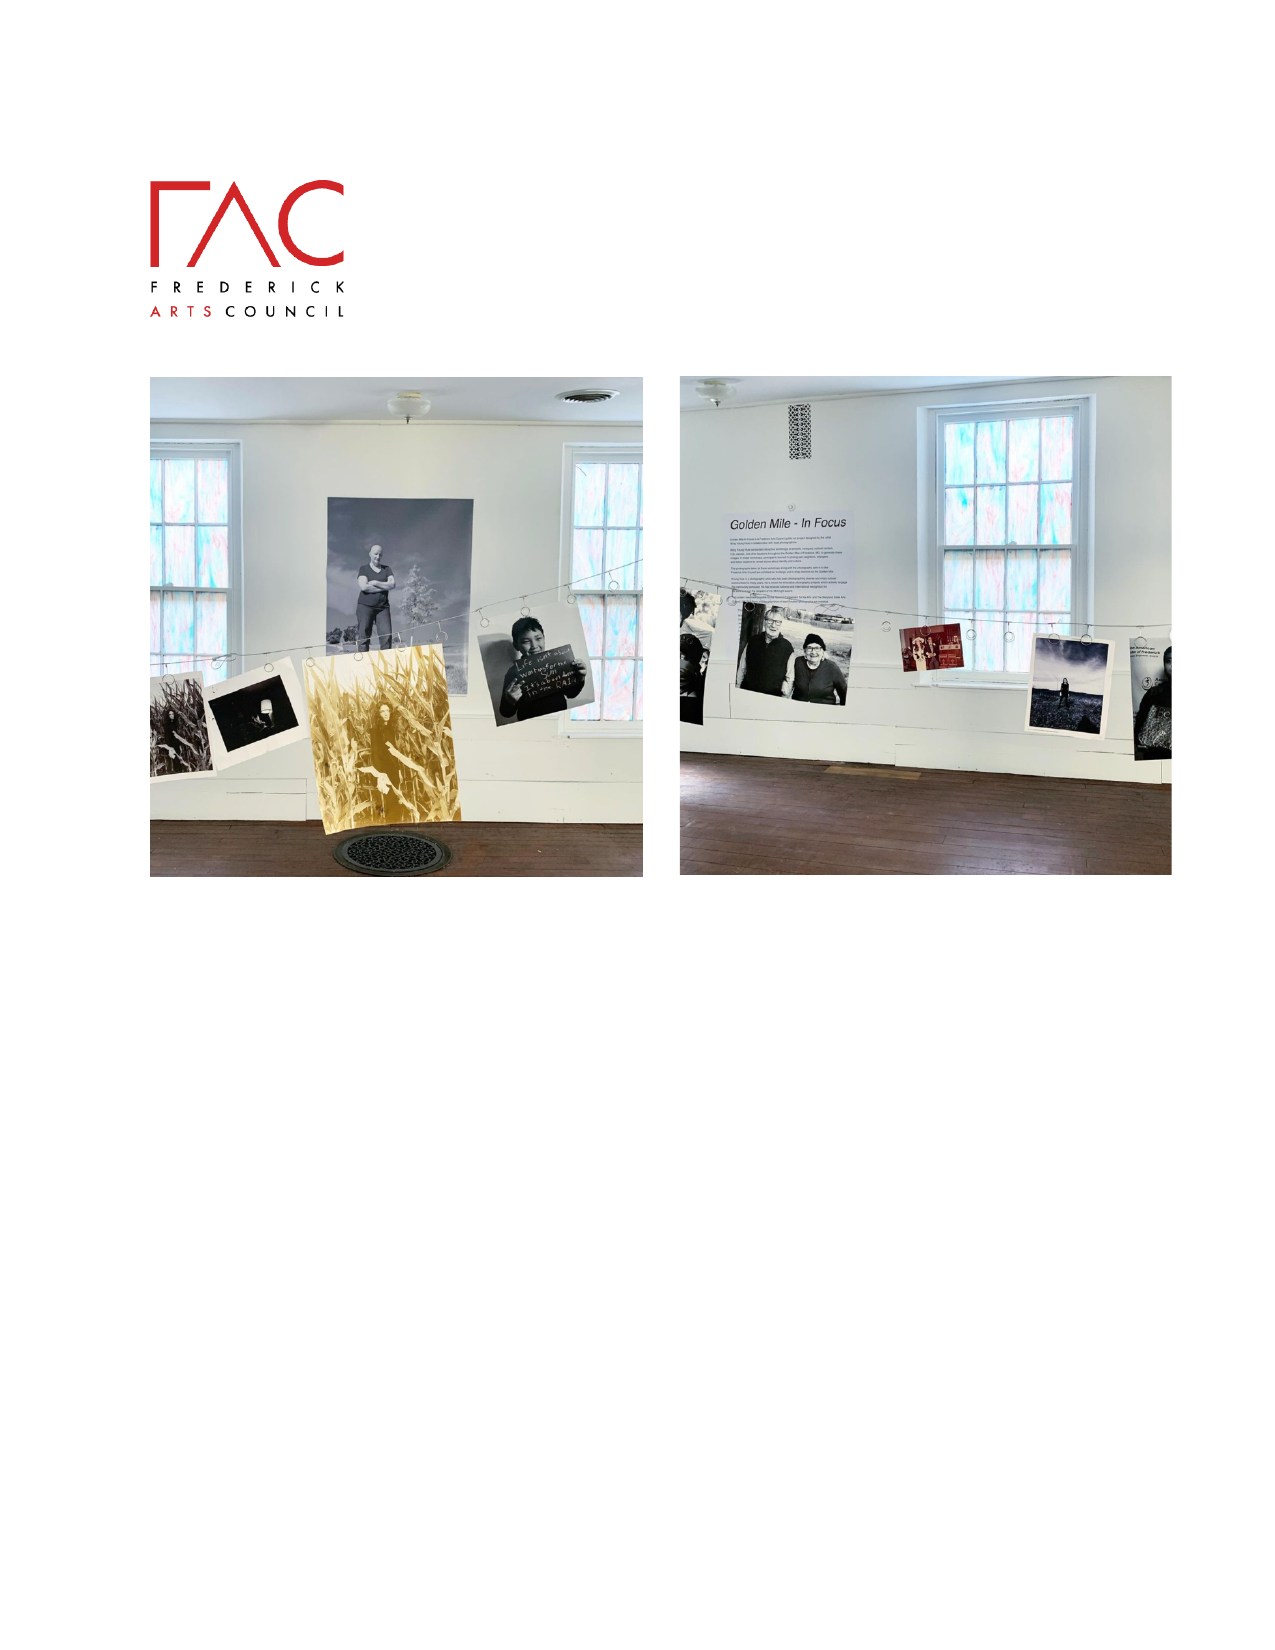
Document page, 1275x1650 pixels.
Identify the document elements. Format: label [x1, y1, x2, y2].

picture [679, 376, 1172, 875]
picture [150, 377, 643, 877]
picture [150, 180, 344, 317]
